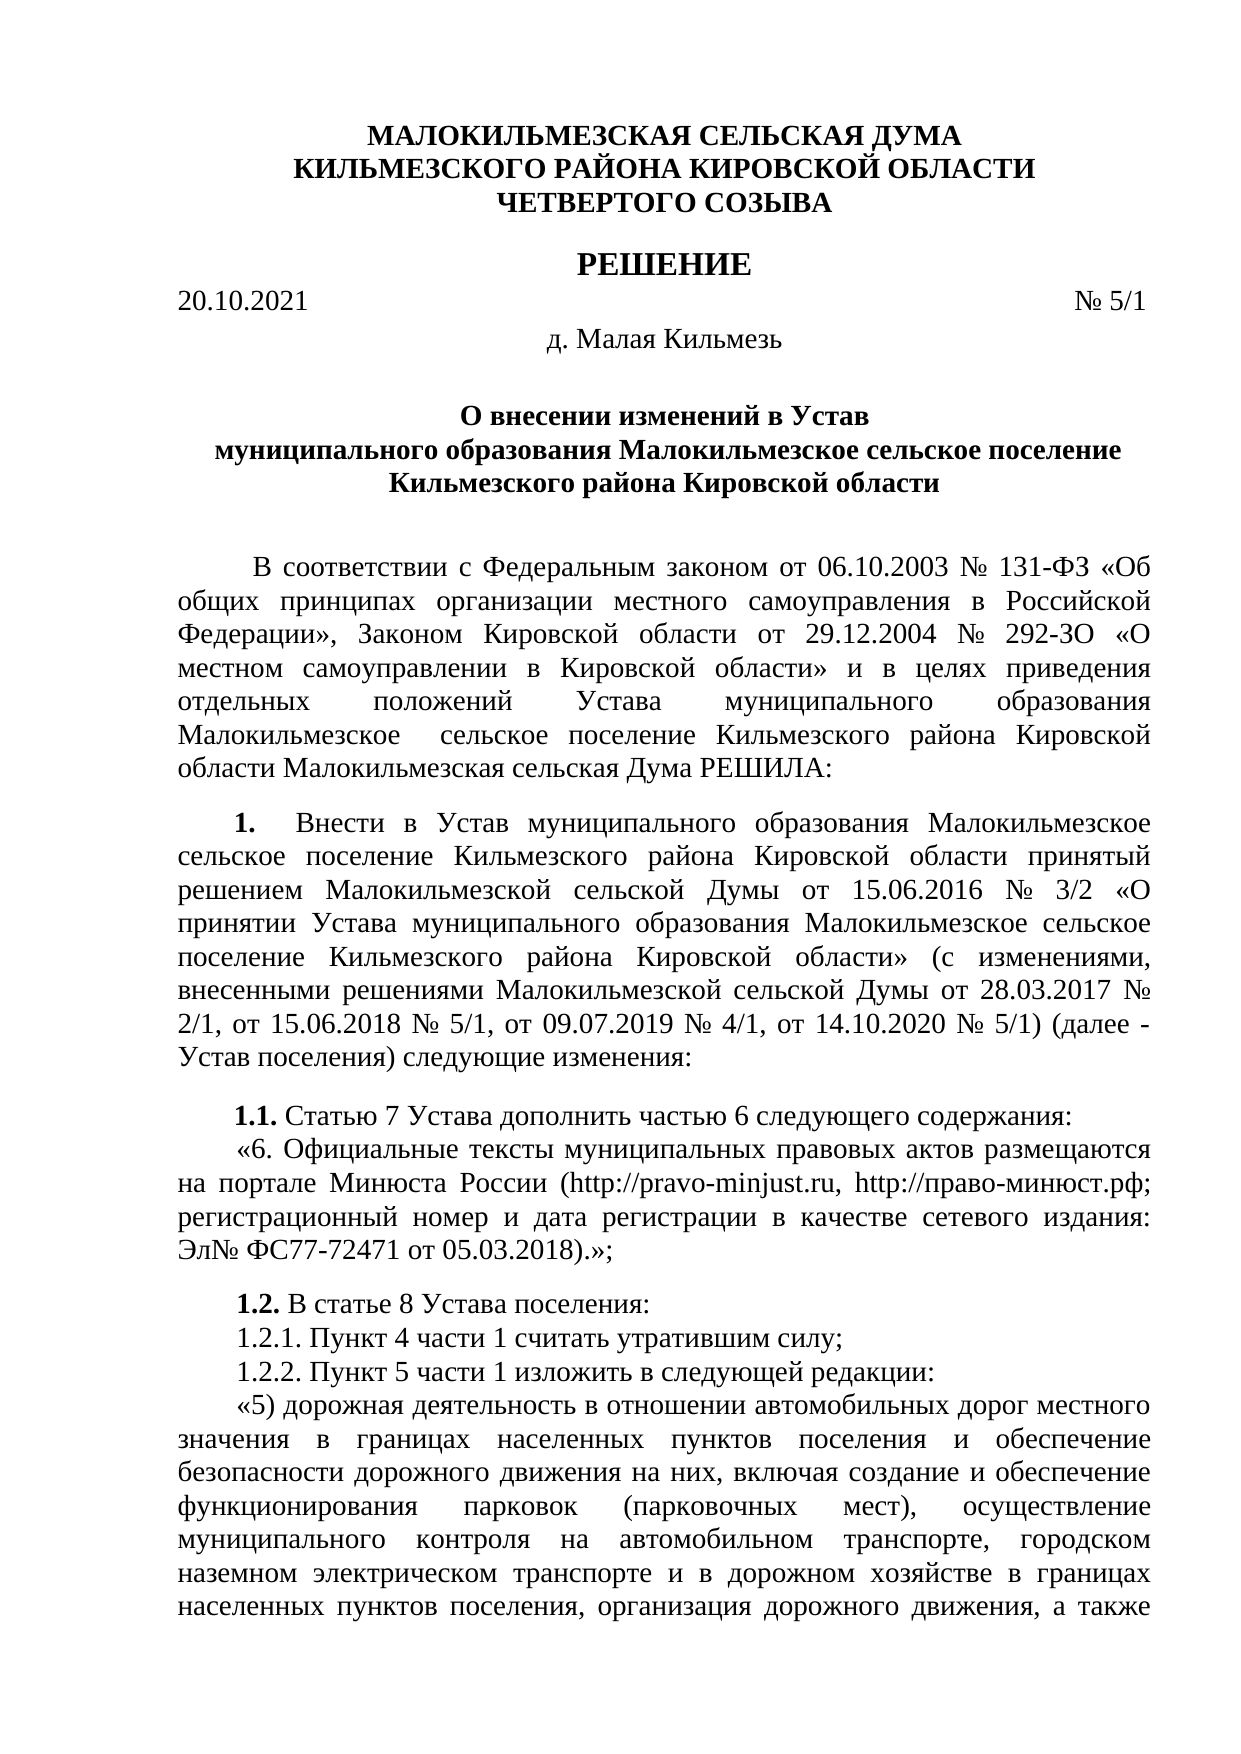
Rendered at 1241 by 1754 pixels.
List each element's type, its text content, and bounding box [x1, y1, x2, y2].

text 1.2.2. Пункт 5 части 1 изложить в следующей редакции: [177, 1354, 1152, 1387]
text 1.2. В статье 8 Устава поселения: [177, 1287, 1152, 1320]
text Кильмезского района Кировской области [177, 466, 1152, 499]
subtitle КИЛЬМЕЗСКОГО РАЙОНА КИРОВСКОЙ ОБЛАСТИ [177, 152, 1152, 185]
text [177, 1387, 1152, 1622]
text О внесении изменений в Устав [177, 398, 1152, 432]
text Четвертого созыва [177, 185, 1152, 219]
text 1.1. Статью 7 Устава дополнить частью 6 следующего содержания: [233, 1098, 1152, 1132]
list Внести в Устав муниципального образования Малокильмезское сельское поселение Кильмезского района Кировской области принятый решением Малокильмезской сельской Думы от 15.06.2016 № 3/2 «О принятии Устава муниципального образования Малокильмезское сельское поселение Кильмезского района Кировской области» (с изменениями, внесенными решениями Малокильмезской сельской Думы от 28.03.2017 № 2/1, от 15.06.2018 № 5/1, от 09.07.2019 № 4/1, от 14.10.2020 № 5/1) (далее - Устав поселения) следующие изменения: [177, 805, 1152, 1073]
text 1.2.1. Пункт 4 части 1 считать утратившим силу; [177, 1320, 1152, 1354]
text В соответствии с Федеральным законом от 06.10.2003 № 131-ФЗ «Об общих принципах организации местного самоуправления в Российской Федерации», Законом Кировской области от 29.12.2004 № 292-ЗО «О местном самоуправлении в Кировской области» и в целях приведения отдельных положений Устава муниципального образования Малокильмезское сельское поселение Кильмезского района Кировской области Малокильмезская сельская Дума РЕШИЛА: [177, 549, 1152, 784]
subtitle МАЛОКИЛЬМЕЗСКАЯ СЕЛЬСКАЯ ДУМА [177, 118, 1152, 152]
subtitle РЕШЕНИЕ [177, 244, 1152, 283]
text «6. Официальные тексты муниципальных правовых актов размещаются на портале Минюста России (http://pravo-minjust.ru, http://право-минюст.рф; регистрационный номер и дата регистрации в качестве сетевого издания: Эл№ ФС77-72471 от 05.03.2018).»; [177, 1132, 1152, 1266]
text д. Малая Кильмезь [177, 321, 1152, 355]
text 20.10.2021 № 5/1 [177, 283, 1152, 316]
text муниципального образования Малокильмезское сельское поселение [177, 432, 1152, 466]
